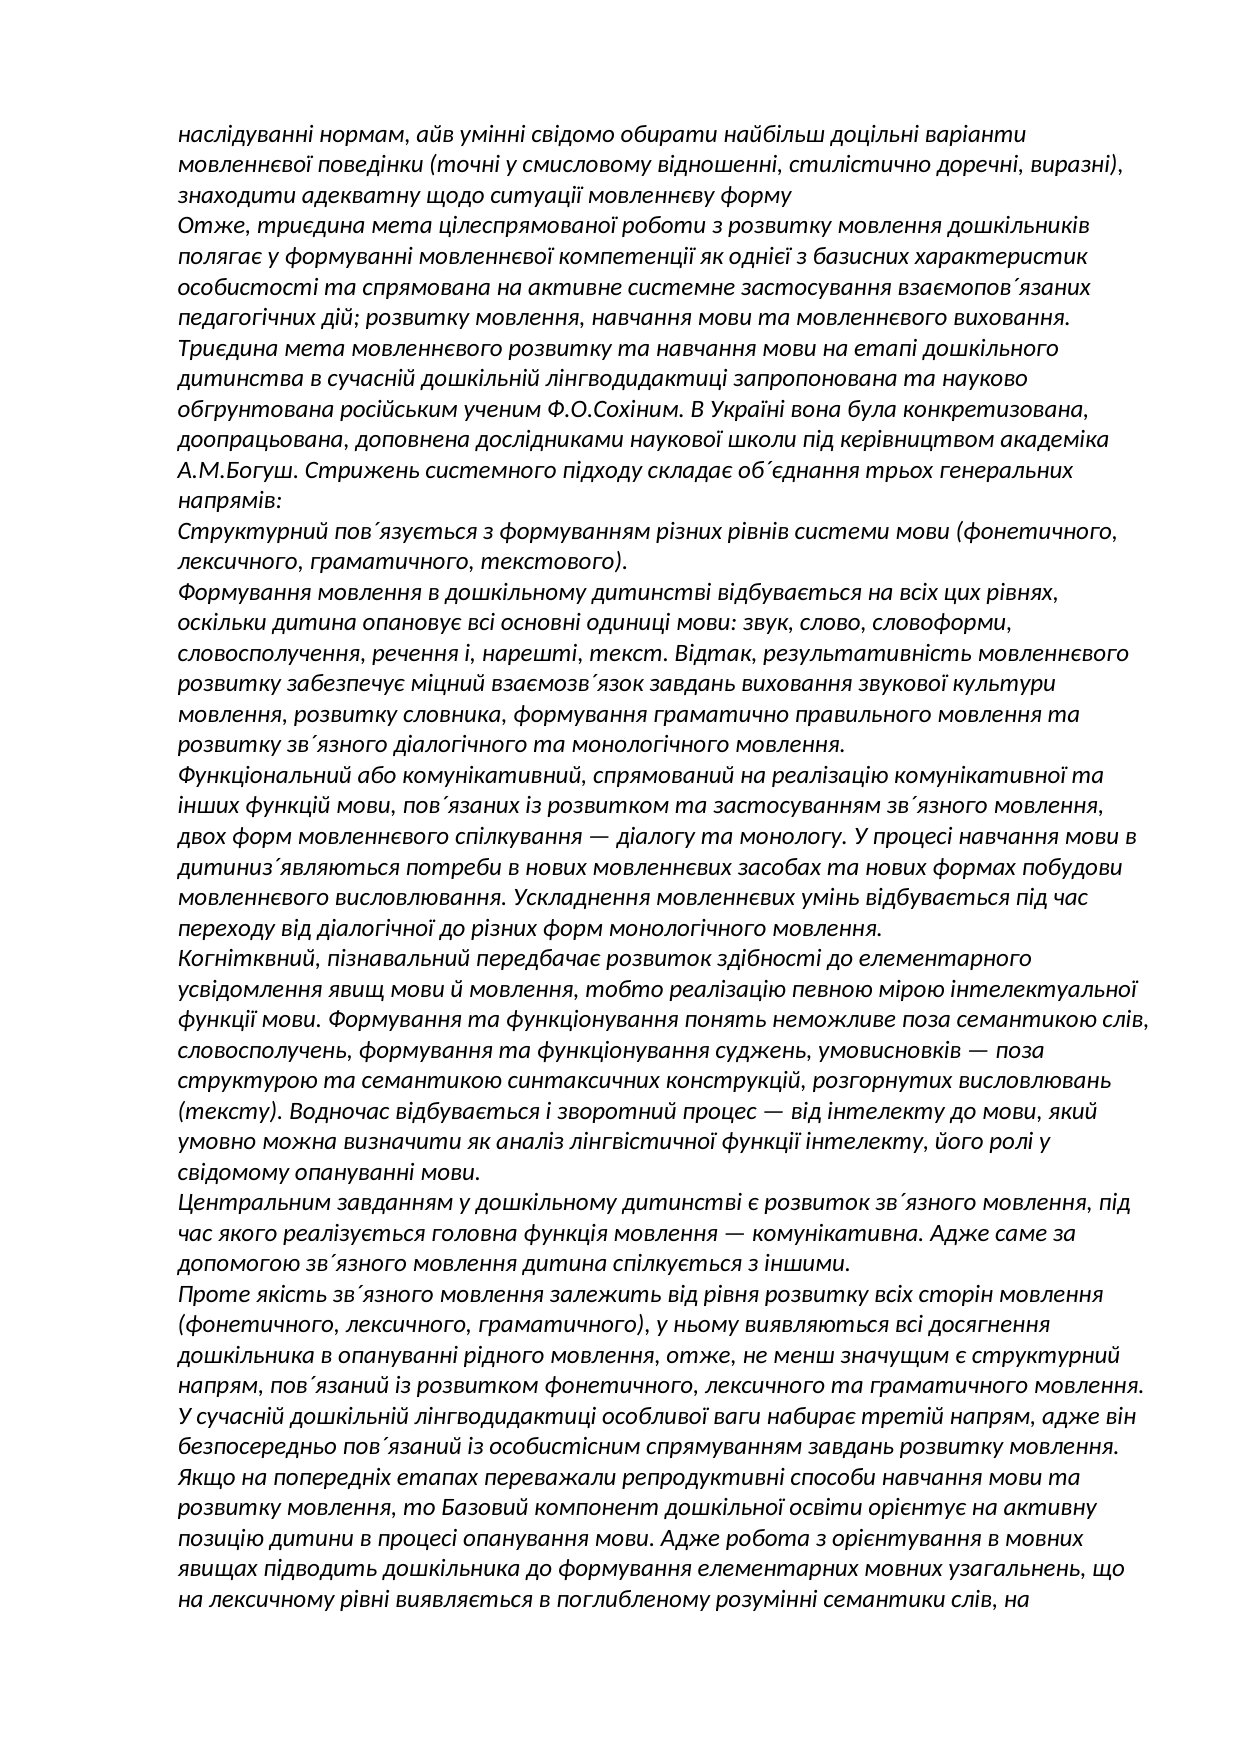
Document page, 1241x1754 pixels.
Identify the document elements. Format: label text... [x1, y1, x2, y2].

text Отже, триєдина мета цілеспрямованої роботи з розвитку мовлення дошкільників полягає у формуванні мовленнєвої компетенції як однієї з базисних характеристик особистості та спрямована на активне системне застосування взаємопов´язаних педагогічних дій; розвитку мовлення, навчання мови та мовленнєвого виховання. [177, 210, 1152, 332]
text Формування мовлення в дошкільному дитинстві відбувається на всіх цих рівнях, оскільки дитина опановує всі основні одиниці мови: звук, слово, словоформи, словосполучення, речення і, нарешті, текст. Відтак, результативність мовленнєвого розвитку забезпечує міцний взаємозв´язок завдань виховання звукової культури мовлення, розвитку словника, формування граматично правильного мовлення та розвитку зв´язного діалогічного та монологічного мовлення. [177, 576, 1152, 759]
text Структурний пов´язується з формуванням різних рівнів системи мови (фонетичного, лексичного, граматичного, текстового). [177, 515, 1152, 576]
text Когнітквний, пізнавальний передбачає розвиток здібності до елементарного усвідомлення явищ мови й мовлення, тобто реалізацію певною мірою інтелектуальної функції мови. Формування та функціонування понять неможливе поза семантикою слів, словосполучень, формування та функціонування суджень, умовисновків — поза структурою та семантикою синтаксичних конструкцій, розгорнутих висловлювань (тексту). Водночас відбувається і зворотний процес — від інтелекту до мови, який умовно можна визначити як аналіз лінгвістичної функції інтелекту, його ролі у свідомому опануванні мови. [177, 942, 1152, 1186]
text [177, 118, 1152, 210]
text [177, 1400, 1152, 1614]
text Триєдина мета мовленнєвого розвитку та навчання мови на етапі дошкільного дитинства в сучасній дошкільній лінгводидактиці запропонована та науково обгрунтована російським ученим Ф.О.Сохіним. В Україні вона була конкретизована, доопрацьована, доповнена дослідниками наукової школи під керівництвом академіка А.М.Богуш. Стрижень системного підходу складає об´єднання трьох генеральних напрямів: [177, 332, 1152, 515]
text Центральним завданням у дошкільному дитинстві є розвиток зв´язного мовлення, під час якого реалізується головна функція мовлення — комунікативна. Адже саме за допомогою зв´язного мовлення дитина спілкується з іншими. [177, 1186, 1152, 1278]
text Функціональний або комунікативний, спрямований на реалізацію комунікативної та інших функцій мови, пов´язаних із розвитком та застосуванням зв´язного мовлення, двох форм мовленнєвого спілкування — діалогу та монологу. У процесі навчання мови в дитиниз´являються потреби в нових мовленнєвих засобах та нових формах побудови мовленнєвого висловлювання. Ускладнення мовленнєвих умінь відбувається під час переходу від діалогічної до різних форм монологічного мовлення. [177, 759, 1152, 942]
text Проте якість зв´язного мовлення залежить від рівня розвитку всіх сторін мовлення (фонетичного, лексичного, граматичного), у ньому виявляються всі досягнення дошкільника в опануванні рідного мовлення, отже, не менш значущим є структурний напрям, пов´язаний із розвитком фонетичного, лексичного та граматичного мовлення. [177, 1278, 1152, 1400]
